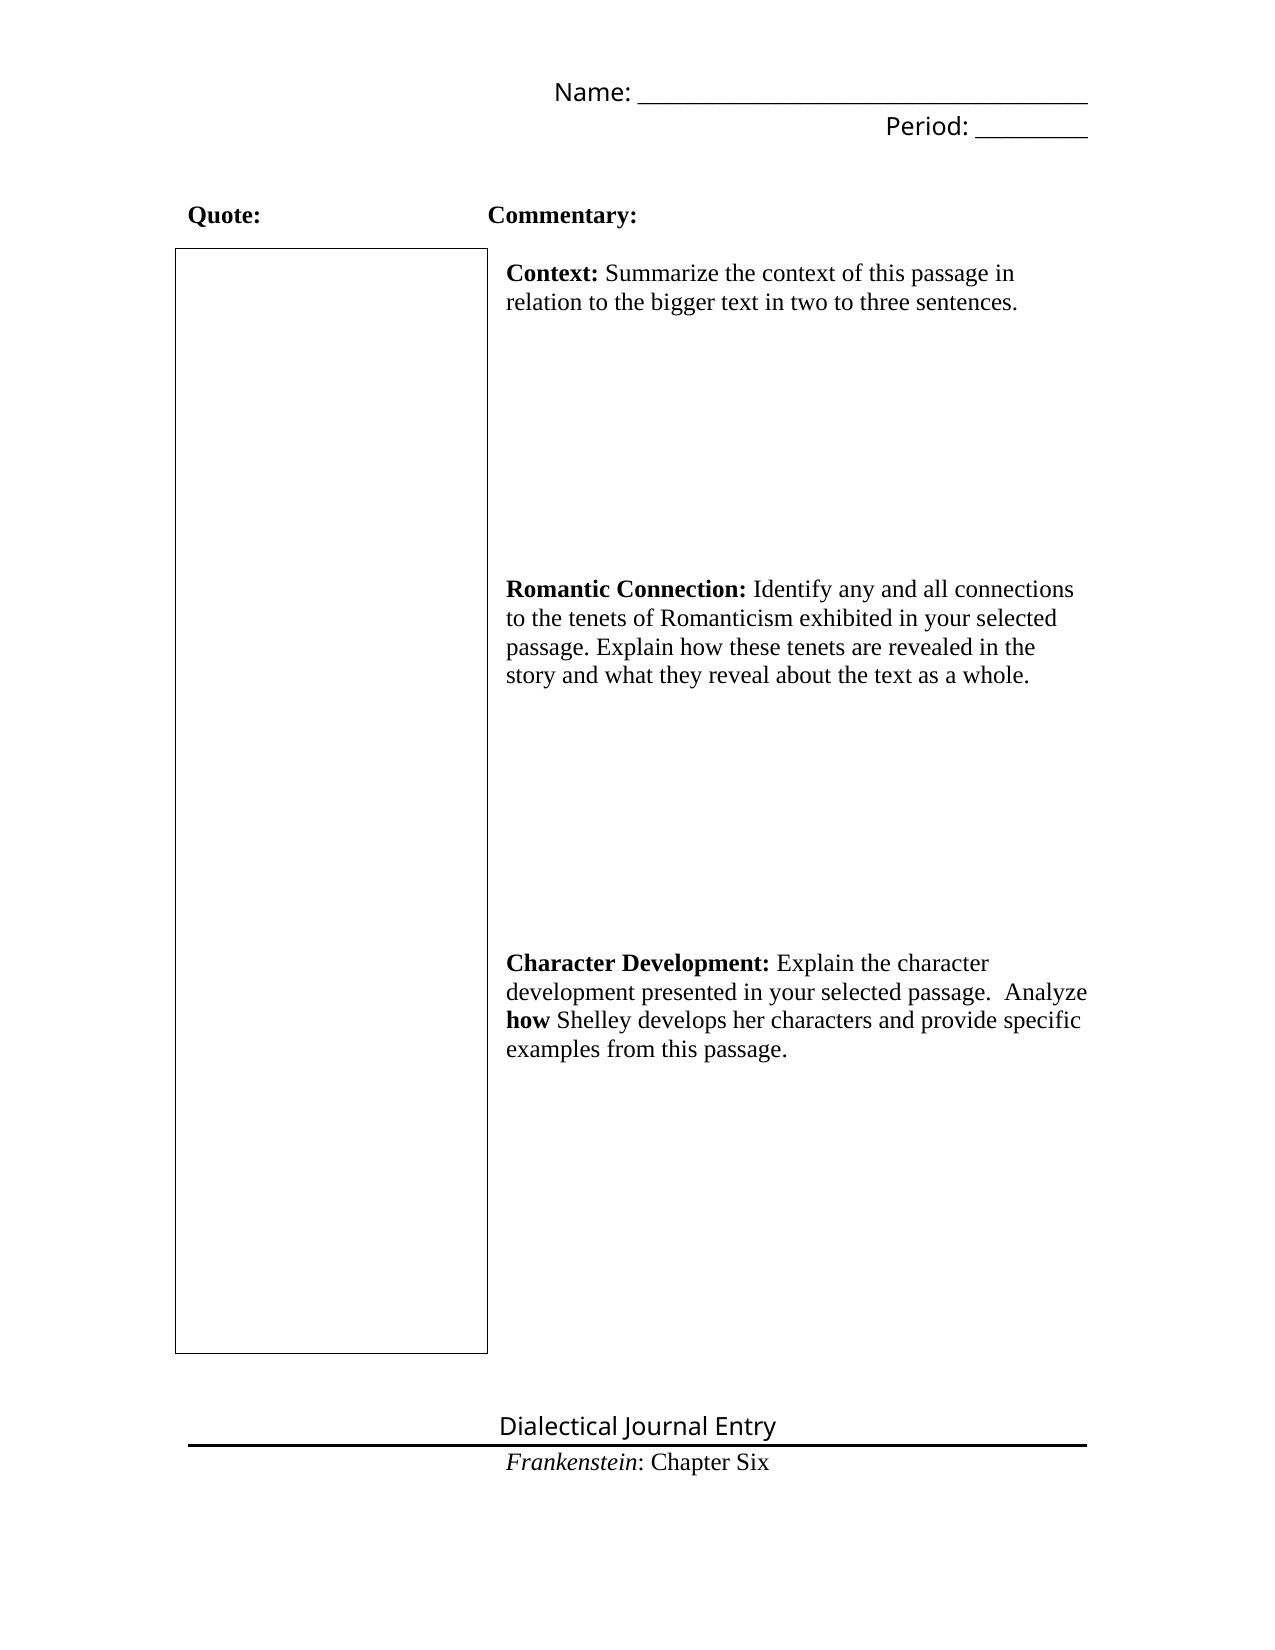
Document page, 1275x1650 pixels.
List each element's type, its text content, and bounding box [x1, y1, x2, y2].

text Character Development: Explain the character development presented in your selected passage. Analyze how Shelley develops her characters and provide specific examples from this passage. [488, 948, 1087, 1063]
text Romantic Connection: Identify any and all connections to the tenets of Romanticism exhibited in your selected passage. Explain how these tenets are revealed in the story and what they reveal about the text as a whole. [488, 574, 1087, 689]
text Dialectical Journal Entry [187, 1408, 1087, 1447]
text Context: Summarize the context of this passage in relation to the bigger text in two to three sentences. [488, 258, 1087, 316]
table_header [176, 249, 487, 1353]
text Frankenstein: Chapter Six [187, 1447, 1087, 1476]
text Quote: Commentary: [187, 201, 1087, 229]
